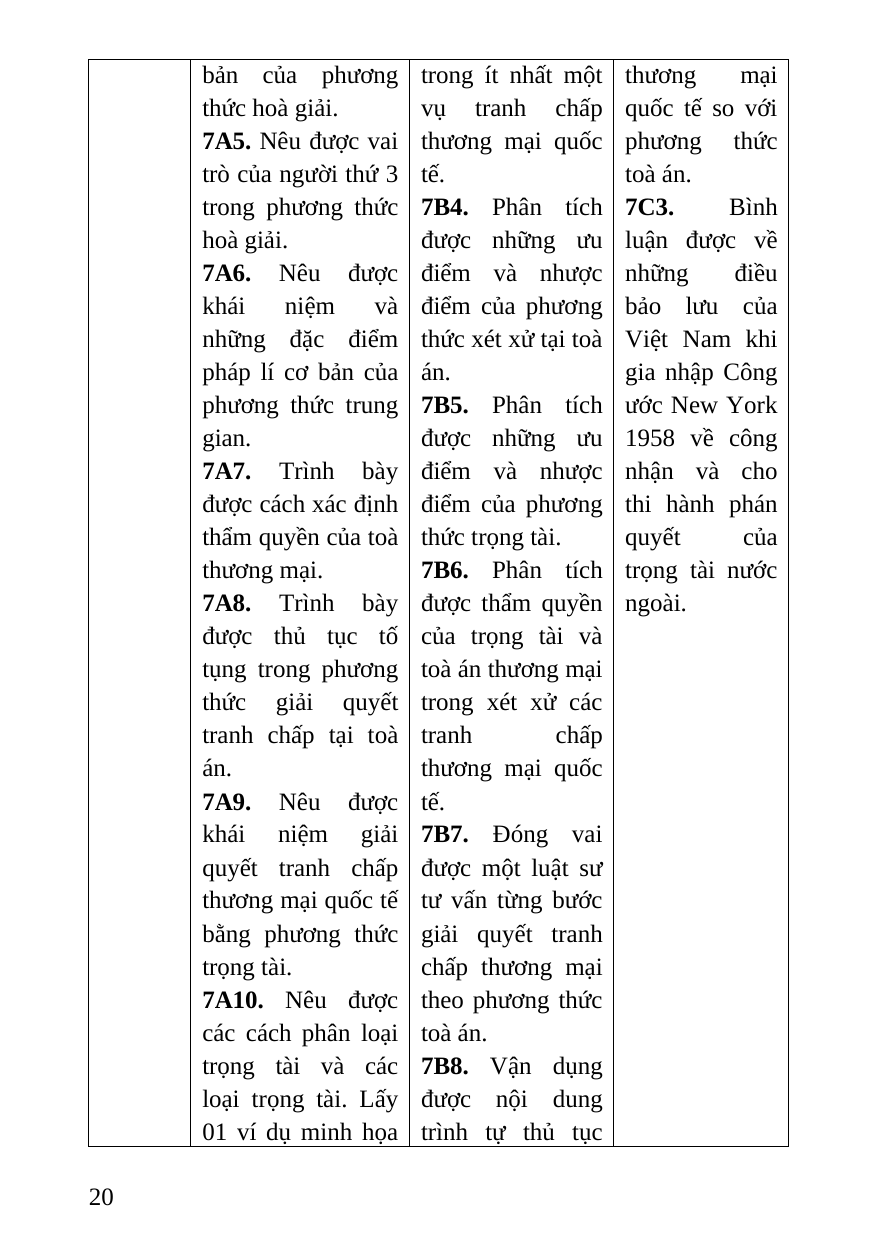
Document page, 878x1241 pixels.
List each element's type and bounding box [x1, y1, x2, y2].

table_cell [89, 60, 190, 1146]
table_cell [191, 60, 409, 1146]
table_cell [410, 60, 613, 1146]
table_cell [614, 60, 788, 1146]
